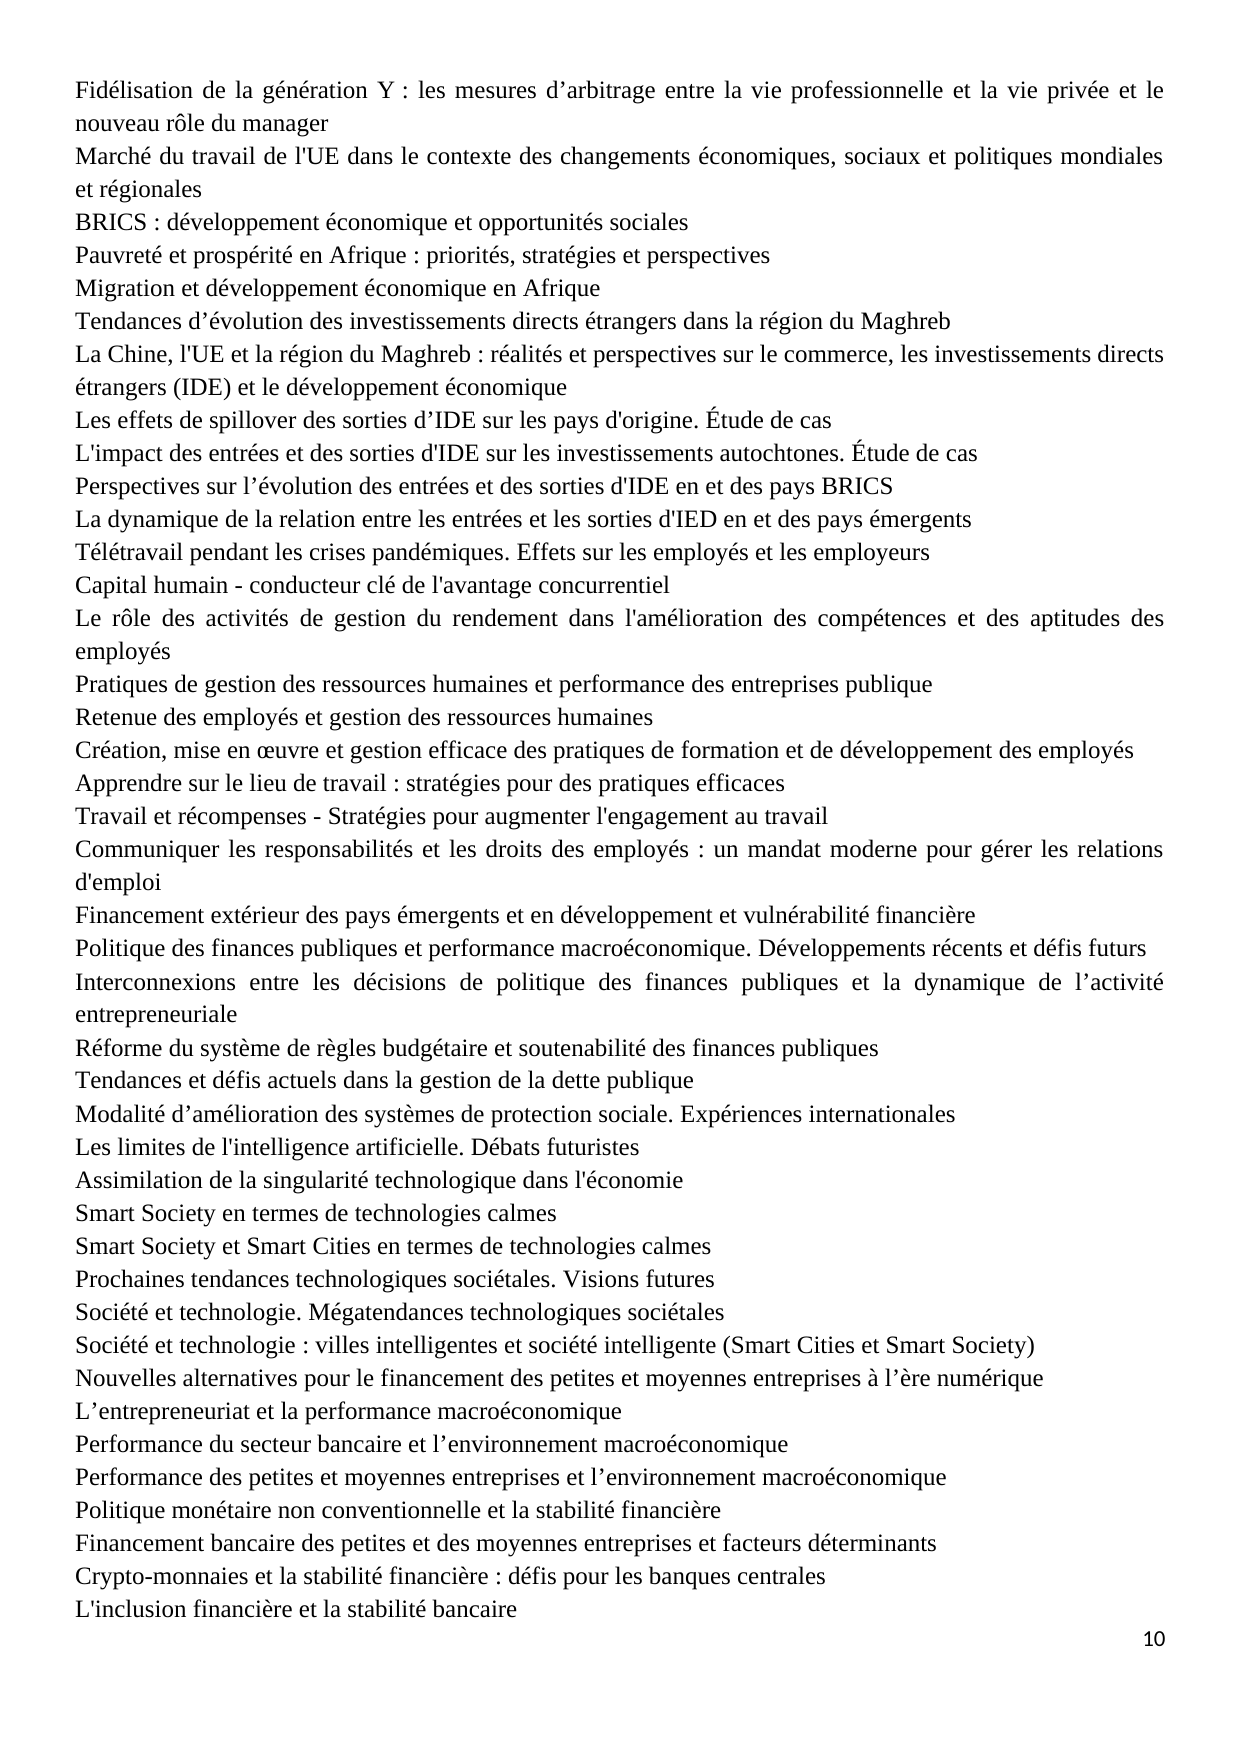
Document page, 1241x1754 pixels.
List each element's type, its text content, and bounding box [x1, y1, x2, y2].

text Prochaines tendances technologiques sociétales. Visions futures [75, 1264, 1165, 1292]
text Interconnexions entre les décisions de politique des finances publiques et la dynamique de l’activité entrepreneuriale [75, 967, 1165, 1028]
text Fidélisation de la génération Y : les mesures d’arbitrage entre la vie professionnelle et la vie privée et le nouveau rôle du manager [75, 75, 1165, 137]
text La Chine, l'UE et la région du Maghreb : réalités et perspectives sur le commerce, les investissements directs étrangers (IDE) et le développement économique [75, 339, 1165, 401]
text Performance du secteur bancaire et l’environnement macroéconomique [75, 1429, 1165, 1458]
text Le rôle des activités de gestion du rendement dans l'amélioration des compétences et des aptitudes des employés [75, 603, 1165, 665]
text Politique des finances publiques et performance macroéconomique. Développements récents et défis futurs [75, 933, 1165, 962]
text Société et technologie. Mégatendances technologiques sociétales [75, 1297, 1165, 1326]
text Tendances d’évolution des investissements directs étrangers dans la région du Maghreb [75, 306, 1165, 335]
text Performance des petites et moyennes entreprises et l’environnement macroéconomique [75, 1462, 1165, 1491]
text Apprendre sur le lieu de travail : stratégies pour des pratiques efficaces [75, 768, 1165, 797]
text Société et technologie : villes intelligentes et société intelligente (Smart Cities et Smart Society) [75, 1330, 1165, 1358]
text Les effets de spillover des sorties d’IDE sur les pays d'origine. Étude de cas [75, 405, 1165, 434]
text Tendances et défis actuels dans la gestion de la dette publique [75, 1066, 1165, 1094]
text Smart Society et Smart Cities en termes de technologies calmes [75, 1231, 1165, 1259]
text Smart Society en termes de technologies calmes [75, 1198, 1165, 1226]
text L'impact des entrées et des sorties d'IDE sur les investissements autochtones. Étude de cas [75, 438, 1165, 467]
text Nouvelles alternatives pour le financement des petites et moyennes entreprises à l’ère numérique [75, 1363, 1165, 1392]
text Assimilation de la singularité technologique dans l'économie [75, 1165, 1165, 1193]
text Marché du travail de l'UE dans le contexte des changements économiques, sociaux et politiques mondiales et régionales [75, 141, 1165, 203]
text Perspectives sur l’évolution des entrées et des sorties d'IDE en et des pays BRICS [75, 471, 1165, 500]
text Création, mise en œuvre et gestion efficace des pratiques de formation et de développement des employés [75, 735, 1165, 764]
text Communiquer les responsabilités et les droits des employés : un mandat moderne pour gérer les relations d'emploi [75, 834, 1165, 896]
text Pratiques de gestion des ressources humaines et performance des entreprises publique [75, 669, 1165, 698]
text BRICS : développement économique et opportunités sociales [75, 207, 1165, 236]
text Crypto-monnaies et la stabilité financière : défis pour les banques centrales [75, 1561, 1165, 1590]
text Migration et développement économique en Afrique [75, 273, 1165, 302]
text Télétravail pendant les crises pandémiques. Effets sur les employés et les employeurs [75, 537, 1165, 566]
text Politique monétaire non conventionnelle et la stabilité financière [75, 1495, 1165, 1524]
text Capital humain - conducteur clé de l'avantage concurrentiel [75, 570, 1165, 599]
text Réforme du système de règles budgétaire et soutenabilité des finances publiques [75, 1033, 1165, 1061]
text Retenue des employés et gestion des ressources humaines [75, 702, 1165, 731]
text Modalité d’amélioration des systèmes de protection sociale. Expériences internationales [75, 1099, 1165, 1127]
text Les limites de l'intelligence artificielle. Débats futuristes [75, 1132, 1165, 1160]
text L'inclusion financière et la stabilité bancaire [75, 1594, 1165, 1623]
text Travail et récompenses - Stratégies pour augmenter l'engagement au travail [75, 801, 1165, 830]
text Financement bancaire des petites et des moyennes entreprises et facteurs déterminants [75, 1528, 1165, 1557]
text Pauvreté et prospérité en Afrique : priorités, stratégies et perspectives [75, 240, 1165, 269]
text L’entrepreneuriat et la performance macroéconomique [75, 1396, 1165, 1424]
text Financement extérieur des pays émergents et en développement et vulnérabilité financière [75, 901, 1165, 929]
text La dynamique de la relation entre les entrées et les sorties d'IED en et des pays émergents [75, 504, 1165, 533]
